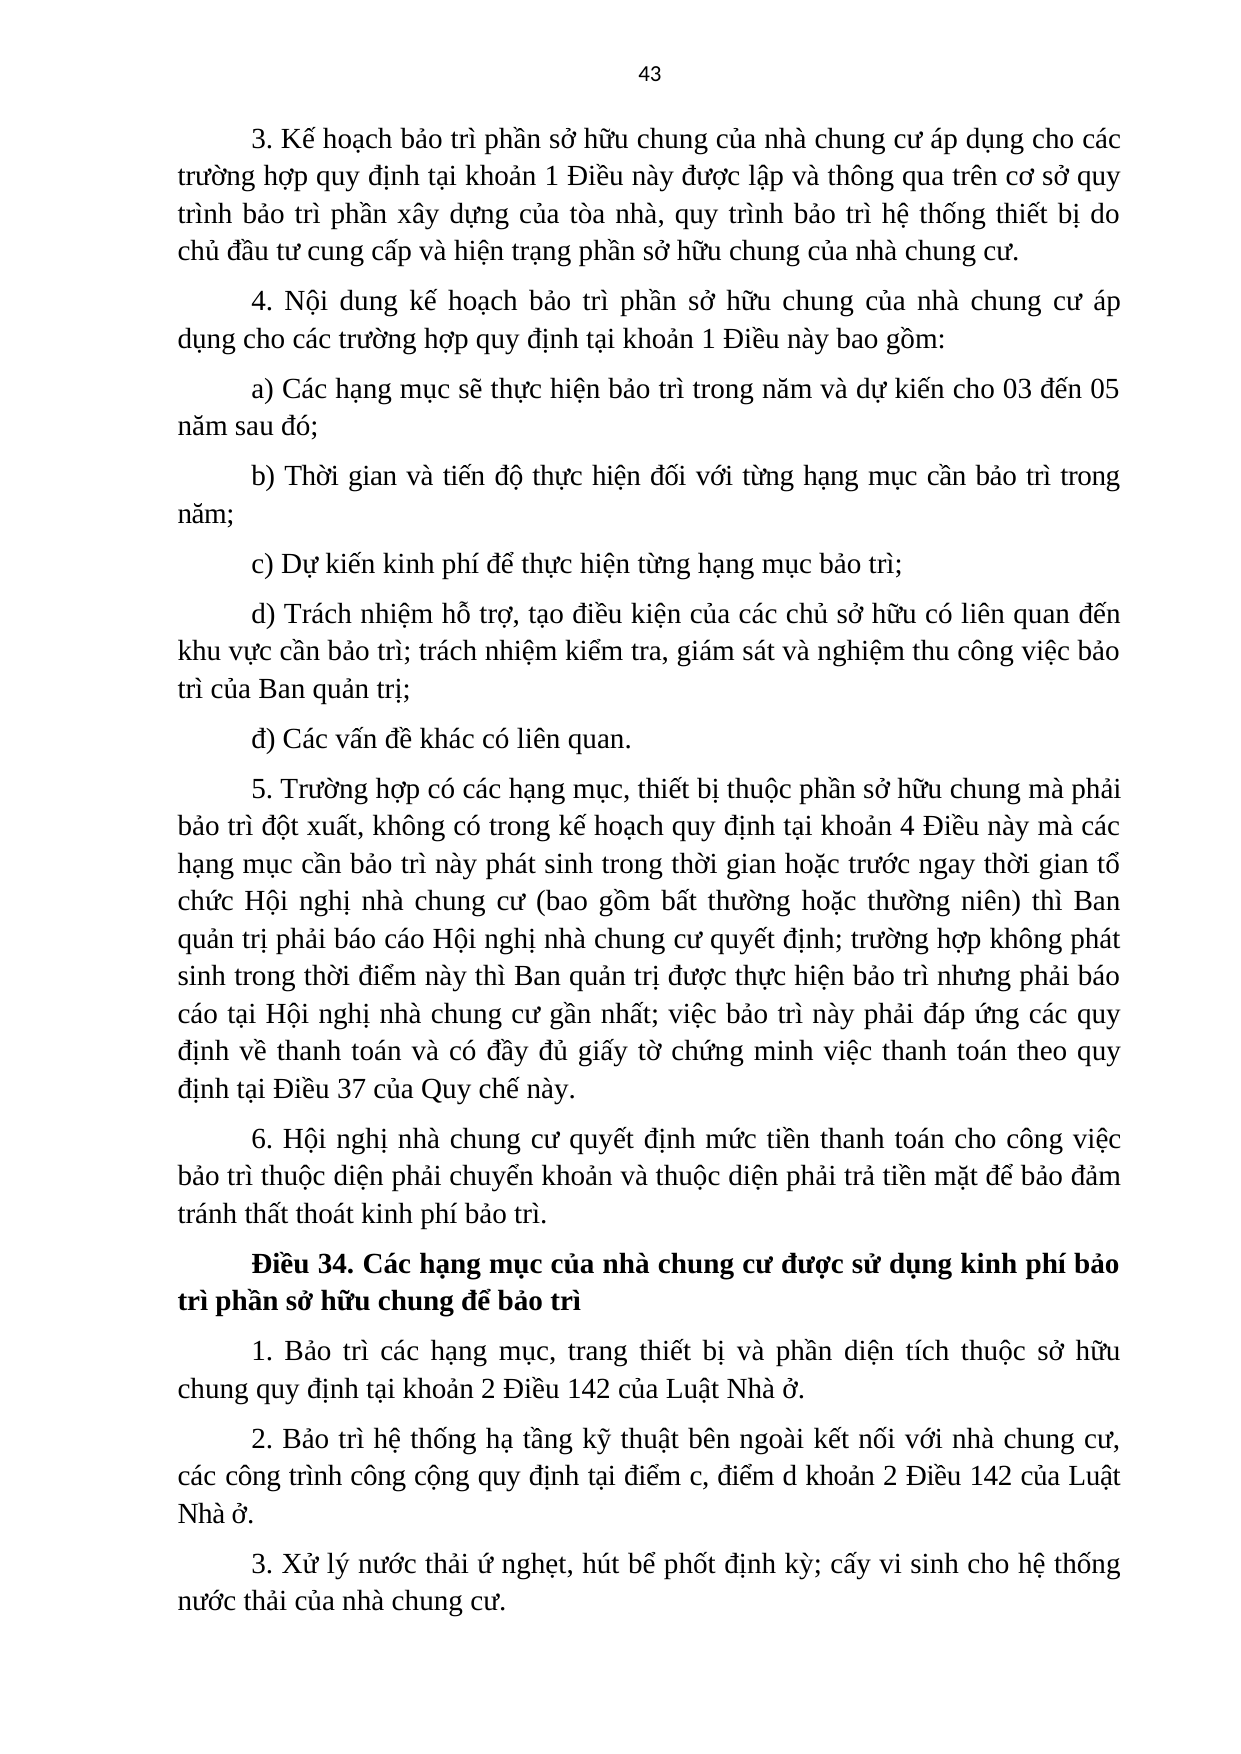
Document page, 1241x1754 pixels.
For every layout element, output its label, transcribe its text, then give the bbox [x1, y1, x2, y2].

text 2. Bảo trì hệ thống hạ tầng kỹ thuật bên ngoài kết nối với nhà chung cư, các công trình công cộng quy định tại điểm c, điểm d khoản 2 Điều 142 của Luật Nhà ở. [177, 1418, 1122, 1531]
text c) Dự kiến kinh phí để thực hiện từng hạng mục bảo trì; [177, 543, 1122, 581]
text d) Trách nhiệm hỗ trợ, tạo điều kiện của các chủ sở hữu có liên quan đến khu vực cần bảo trì; trách nhiệm kiểm tra, giám sát và nghiệm thu công việc bảo trì của Ban quản trị; [177, 593, 1122, 706]
text a) Các hạng mục sẽ thực hiện bảo trì trong năm và dự kiến cho 03 đến 05 năm sau đó; [177, 368, 1122, 443]
text 4. Nội dung kế hoạch bảo trì phần sở hữu chung của nhà chung cư áp dụng cho các trường hợp quy định tại khoản 1 Điều này bao gồm: [177, 281, 1122, 356]
text đ) Các vấn đề khác có liên quan. [177, 718, 1122, 756]
text Điều 34. Các hạng mục của nhà chung cư được sử dụng kinh phí bảo trì phần sở hữu chung để bảo trì [177, 1243, 1122, 1318]
text b) Thời gian và tiến độ thực hiện đối với từng hạng mục cần bảo trì trong năm; [177, 456, 1122, 531]
text 6. Hội nghị nhà chung cư quyết định mức tiền thanh toán cho công việc bảo trì thuộc diện phải chuyển khoản và thuộc diện phải trả tiền mặt để bảo đảm tránh thất thoát kinh phí bảo trì. [177, 1118, 1122, 1231]
text 1. Bảo trì các hạng mục, trang thiết bị và phần diện tích thuộc sở hữu chung quy định tại khoản 2 Điều 142 của Luật Nhà ở. [177, 1331, 1122, 1406]
text 3. Xử lý nước thải ứ nghẹt, hút bể phốt định kỳ; cấy vi sinh cho hệ thống nước thải của nhà chung cư. [177, 1543, 1122, 1618]
text 3. Kế hoạch bảo trì phần sở hữu chung của nhà chung cư áp dụng cho các trường hợp quy định tại khoản 1 Điều này được lập và thông qua trên cơ sở quy trình bảo trì phần xây dựng của tòa nhà, quy trình bảo trì hệ thống thiết bị do chủ đầu tư cung cấp và hiện trạng phần sở hữu chung của nhà chung cư. [177, 118, 1122, 268]
text 5. Trường hợp có các hạng mục, thiết bị thuộc phần sở hữu chung mà phải bảo trì đột xuất, không có trong kế hoạch quy định tại khoản 4 Điều này mà các hạng mục cần bảo trì này phát sinh trong thời gian hoặc trước ngay thời gian tổ chức Hội nghị nhà chung cư (bao gồm bất thường hoặc thường niên) thì Ban quản trị phải báo cáo Hội nghị nhà chung cư quyết định; trường hợp không phát sinh trong thời điểm này thì Ban quản trị được thực hiện bảo trì nhưng phải báo cáo tại Hội nghị nhà chung cư gần nhất; việc bảo trì này phải đáp ứng các quy định về thanh toán và có đầy đủ giấy tờ chứng minh việc thanh toán theo quy định tại Điều 37 của Quy chế này. [177, 768, 1122, 1106]
